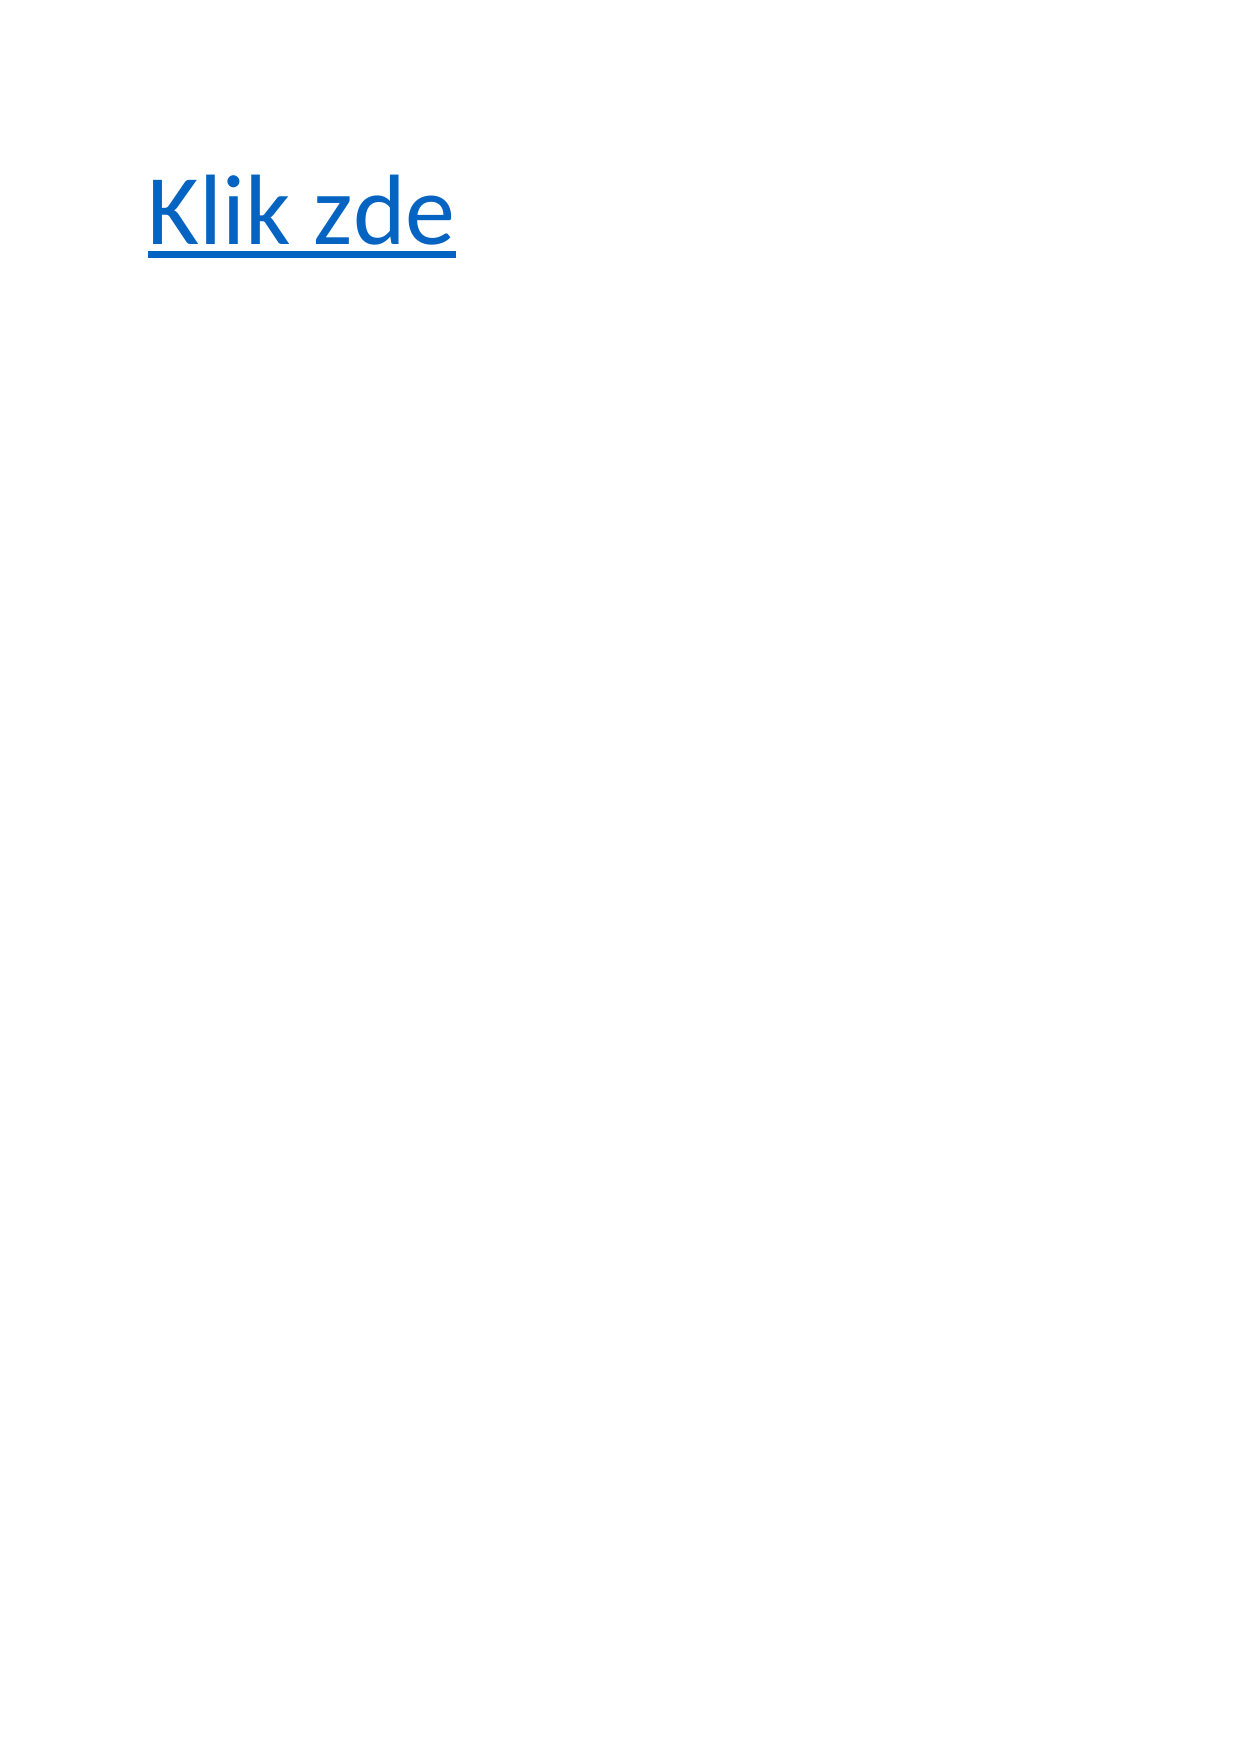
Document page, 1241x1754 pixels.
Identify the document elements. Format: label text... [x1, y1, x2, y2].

text Klik zde [148, 148, 1093, 270]
